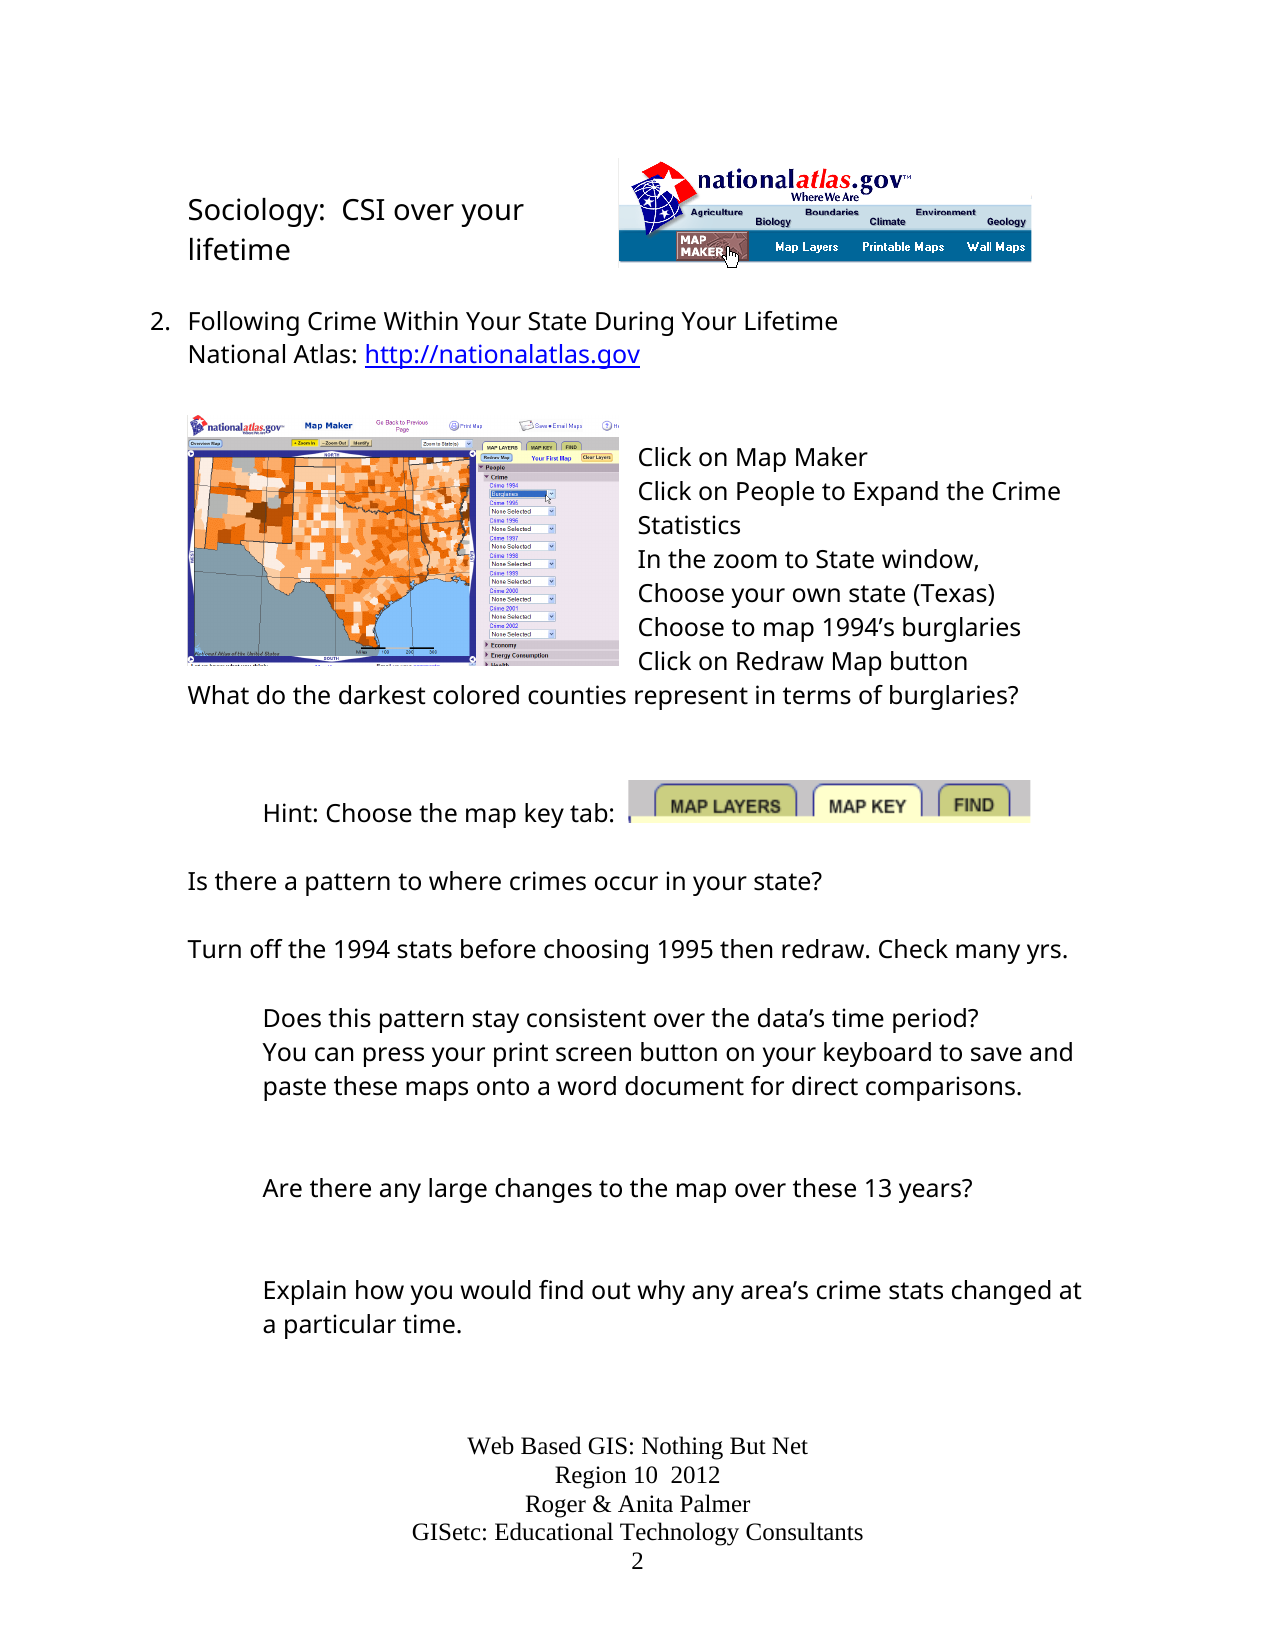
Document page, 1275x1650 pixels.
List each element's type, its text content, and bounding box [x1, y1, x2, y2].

text Choose to map 1994’s burglaries [619, 610, 1087, 644]
text In the zoom to State window, [619, 542, 1087, 576]
text National Atlas: http://nationalatlas.gov [187, 337, 1087, 371]
text Explain how you would find out why any area’s crime stats changed at a particular time. [262, 1273, 1087, 1341]
text Are there any large changes to the map over these 13 years? [262, 1171, 1087, 1205]
text Is there a pattern to where crimes occur in your state? [187, 864, 1087, 898]
picture [187, 415, 619, 666]
text Click on Map Maker [619, 439, 1087, 473]
text Turn off the 1994 stats before choosing 1995 then redraw. Check many yrs. [187, 932, 1087, 966]
text What do the darkest colored counties represent in terms of burglaries? [187, 678, 1087, 712]
picture [618, 158, 1032, 268]
list Following Crime Within Your State During Your Lifetime [150, 303, 1087, 337]
text Click on People to Expand the Crime Statistics [619, 473, 1087, 542]
text Sociology: over your lifetime [187, 190, 1087, 269]
text Click on Redraw Map button [187, 644, 1087, 678]
text Choose your own state () [619, 576, 1087, 610]
text You can press your print screen button on your keyboard to save and paste these maps onto a word document for direct comparisons. [262, 1034, 1087, 1102]
picture [628, 780, 1031, 823]
text Does this pattern stay consistent over the data’s time period? [262, 1000, 1087, 1034]
